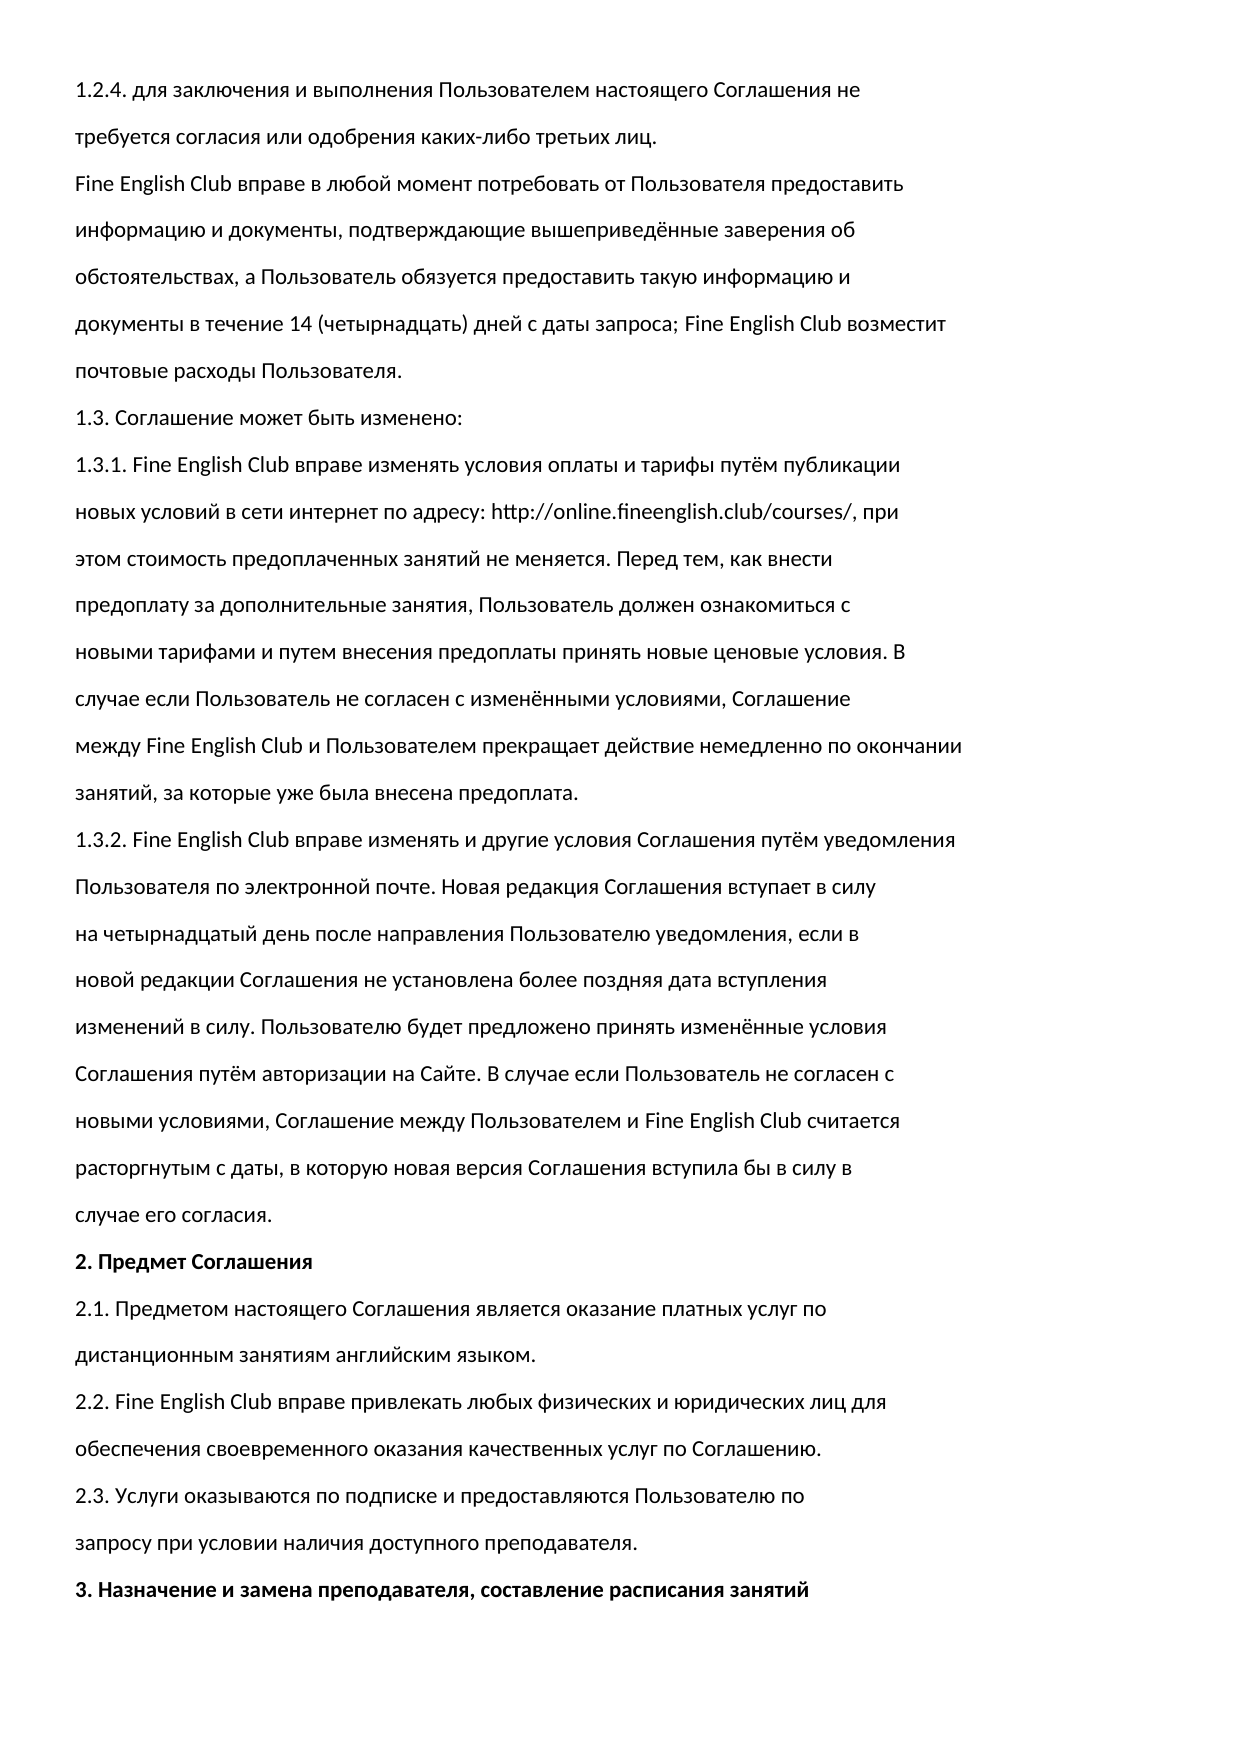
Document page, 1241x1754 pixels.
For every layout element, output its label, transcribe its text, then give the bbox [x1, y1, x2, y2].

text расторгнутым с даты, в которую новая версия Соглашения вступила бы в силу в [75, 1153, 1165, 1181]
text 2. Предмет Соглашения [75, 1247, 1165, 1275]
text обстоятельствах, а Пользователь обязуется предоставить такую информацию и [75, 262, 1165, 291]
text случае его согласия. [75, 1200, 1165, 1228]
text 1.3.1. Fine English Club вправе изменять условия оплаты и тарифы путём публикации [75, 450, 1165, 478]
text новыми условиями, Соглашение между Пользователем и Fine English Club считается [75, 1106, 1165, 1134]
text между Fine English Club и Пользователем прекращает действие немедленно по окончании [75, 731, 1165, 759]
text 1.3. Соглашение может быть изменено: [75, 403, 1165, 431]
text новыми тарифами и путем внесения предоплаты принять новые ценовые условия. В [75, 637, 1165, 666]
text занятий, за которые уже была внесена предоплата. [75, 778, 1165, 806]
text документы в течение 14 (четырнадцать) дней с даты запроса; Fine English Club возместит [75, 309, 1165, 337]
text 1.2.4. для заключения и выполнения Пользователем настоящего Соглашения не [75, 75, 1165, 103]
text Fine English Club вправе в любой момент потребовать от Пользователя предоставить [75, 169, 1165, 197]
text 2.2. Fine English Club вправе привлекать любых физических и юридических лиц для [75, 1387, 1165, 1416]
text 2.3. Услуги оказываются по подписке и предоставляются Пользователю по [75, 1481, 1165, 1509]
text запросу при условии наличия доступного преподавателя. [75, 1528, 1165, 1556]
text этом стоимость предоплаченных занятий не меняется. Перед тем, как внести [75, 544, 1165, 572]
text 2.1. Предметом настоящего Соглашения является оказание платных услуг по [75, 1294, 1165, 1322]
text требуется согласия или одобрения каких-либо третьих лиц. [75, 122, 1165, 150]
text новых условий в сети интернет по адресу: http://online.fineenglish.club/courses/, при [75, 497, 1165, 525]
text предоплату за дополнительные занятия, Пользователь должен ознакомиться с [75, 591, 1165, 619]
text 3. Назначение и замена преподавателя, составление расписания занятий [75, 1575, 1165, 1603]
text изменений в силу. Пользователю будет предложено принять изменённые условия [75, 1012, 1165, 1041]
text дистанционным занятиям английским языком. [75, 1341, 1165, 1369]
text случае если Пользователь не согласен с изменёнными условиями, Соглашение [75, 684, 1165, 712]
text Соглашения путём авторизации на Сайте. В случае если Пользователь не согласен с [75, 1059, 1165, 1087]
text новой редакции Соглашения не установлена более поздняя дата вступления [75, 966, 1165, 994]
text почтовые расходы Пользователя. [75, 356, 1165, 384]
text обеспечения своевременного оказания качественных услуг по Соглашению. [75, 1434, 1165, 1462]
text 1.3.2. Fine English Club вправе изменять и другие условия Соглашения путём уведомления [75, 825, 1165, 853]
text Пользователя по электронной почте. Новая редакция Соглашения вступает в силу [75, 872, 1165, 900]
text информацию и документы, подтверждающие вышеприведённые заверения об [75, 216, 1165, 244]
text на четырнадцатый день после направления Пользователю уведомления, если в [75, 919, 1165, 947]
